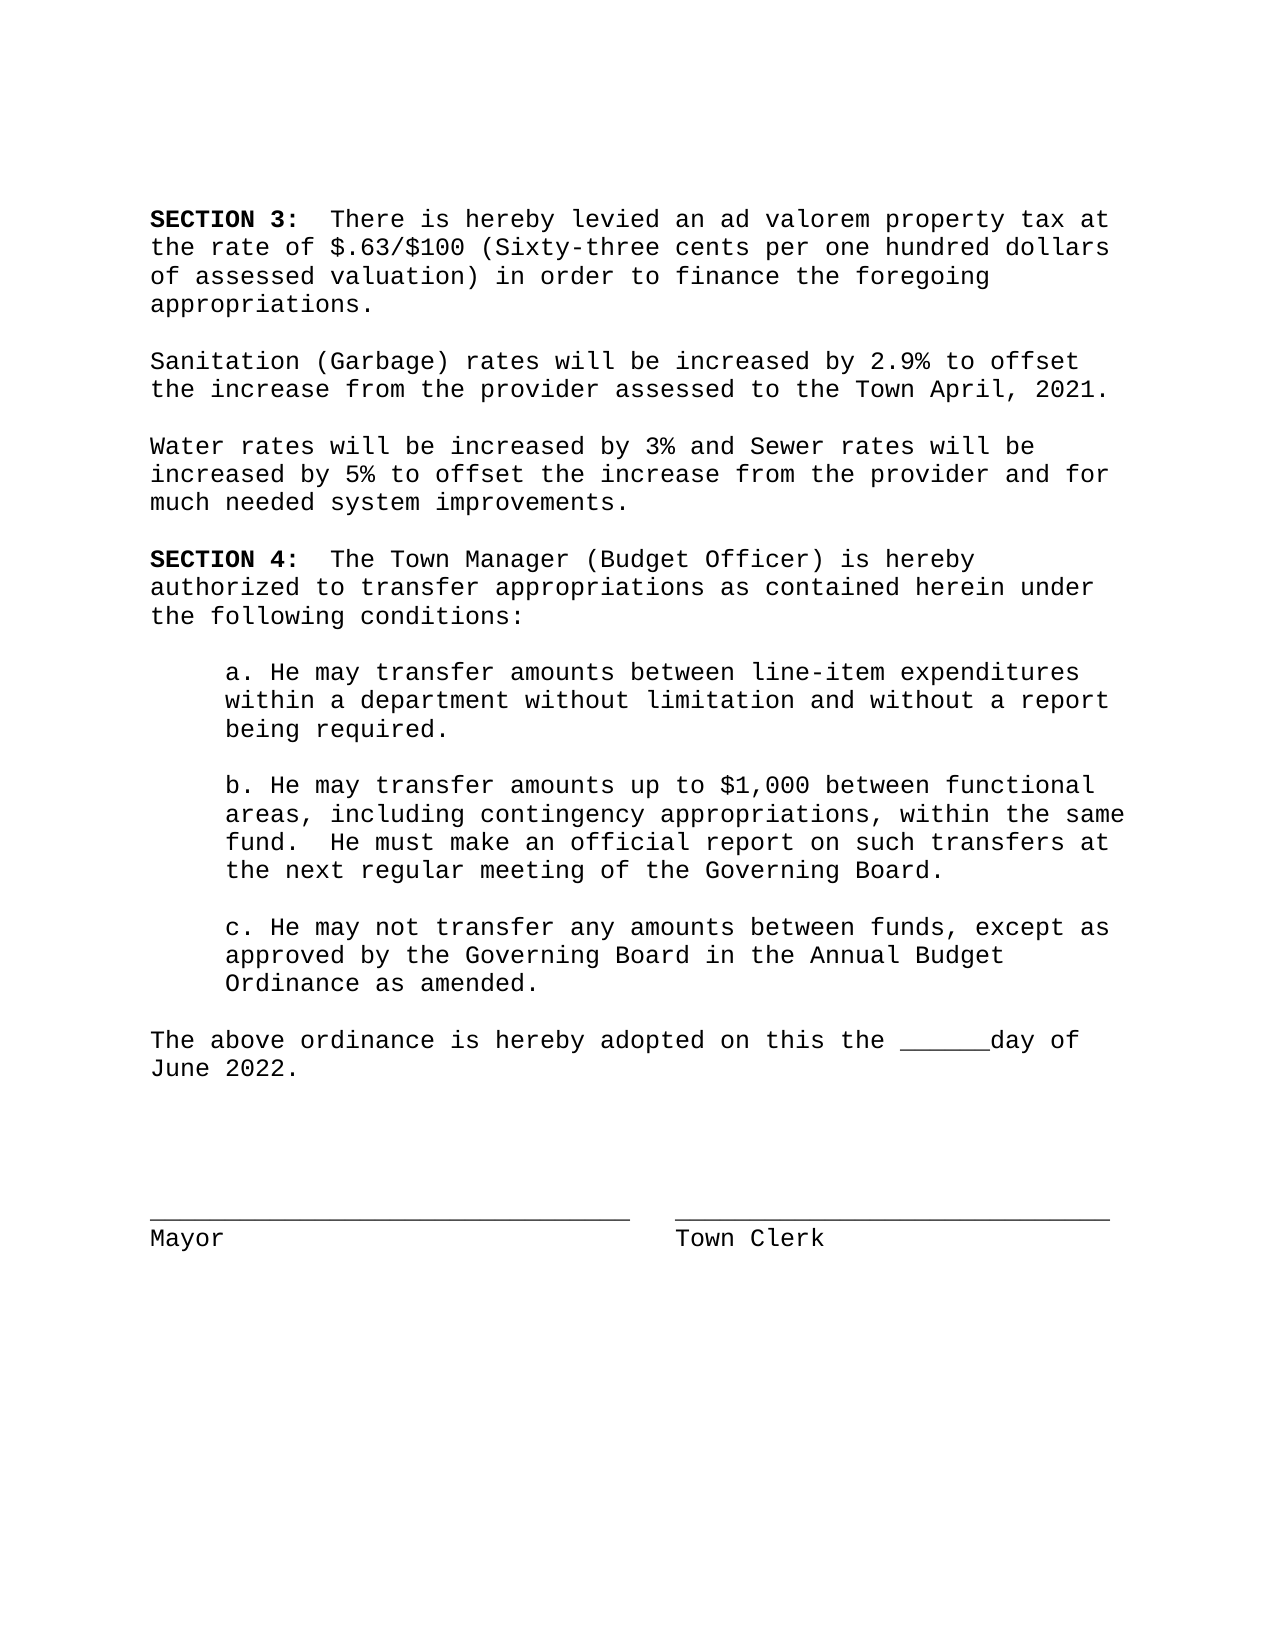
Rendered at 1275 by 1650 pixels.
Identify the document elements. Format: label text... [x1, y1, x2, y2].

text ________________________________ _____________________________ [150, 1198, 1125, 1226]
text SECTION 4: The Town Manager (Budget Officer) is hereby authorized to transfer appropriations as contained herein under the following conditions: [150, 547, 1125, 632]
text Ordinance as amended. [150, 971, 1125, 999]
text The above ordinance is hereby adopted on this the ______day of [150, 1028, 1125, 1056]
text b. He may transfer amounts up to $1,000 between functional areas, including contingency appropriations, within the same fund. He must make an official report on such transfers at the next regular meeting of the Governing Board. [225, 773, 1125, 886]
text approved by the Governing Board in the Annual Budget [150, 943, 1125, 971]
list a. He may transfer amounts between line-item expenditures within a department without limitation and without a report being required. [225, 660, 1125, 745]
text Mayor Town Clerk [150, 1226, 1125, 1254]
text Water rates will be increased by 3% and Sewer rates will be increased by 5% to offset the increase from the provider and for much needed system improvements. [150, 433, 1125, 518]
text c. He may not transfer any amounts between funds, except as [150, 914, 1125, 943]
text Sanitation (Garbage) rates will be increased by 2.9% to offset the increase from the provider assessed to the Town April, 2021. [150, 348, 1125, 405]
text June 2022. [150, 1056, 1125, 1084]
text SECTION 3: There is hereby levied an ad valorem property tax at the rate of $.63/$100 (Sixty-three cents per one hundred dollars of assessed valuation) in order to finance the foregoing appropriations. [150, 207, 1125, 320]
